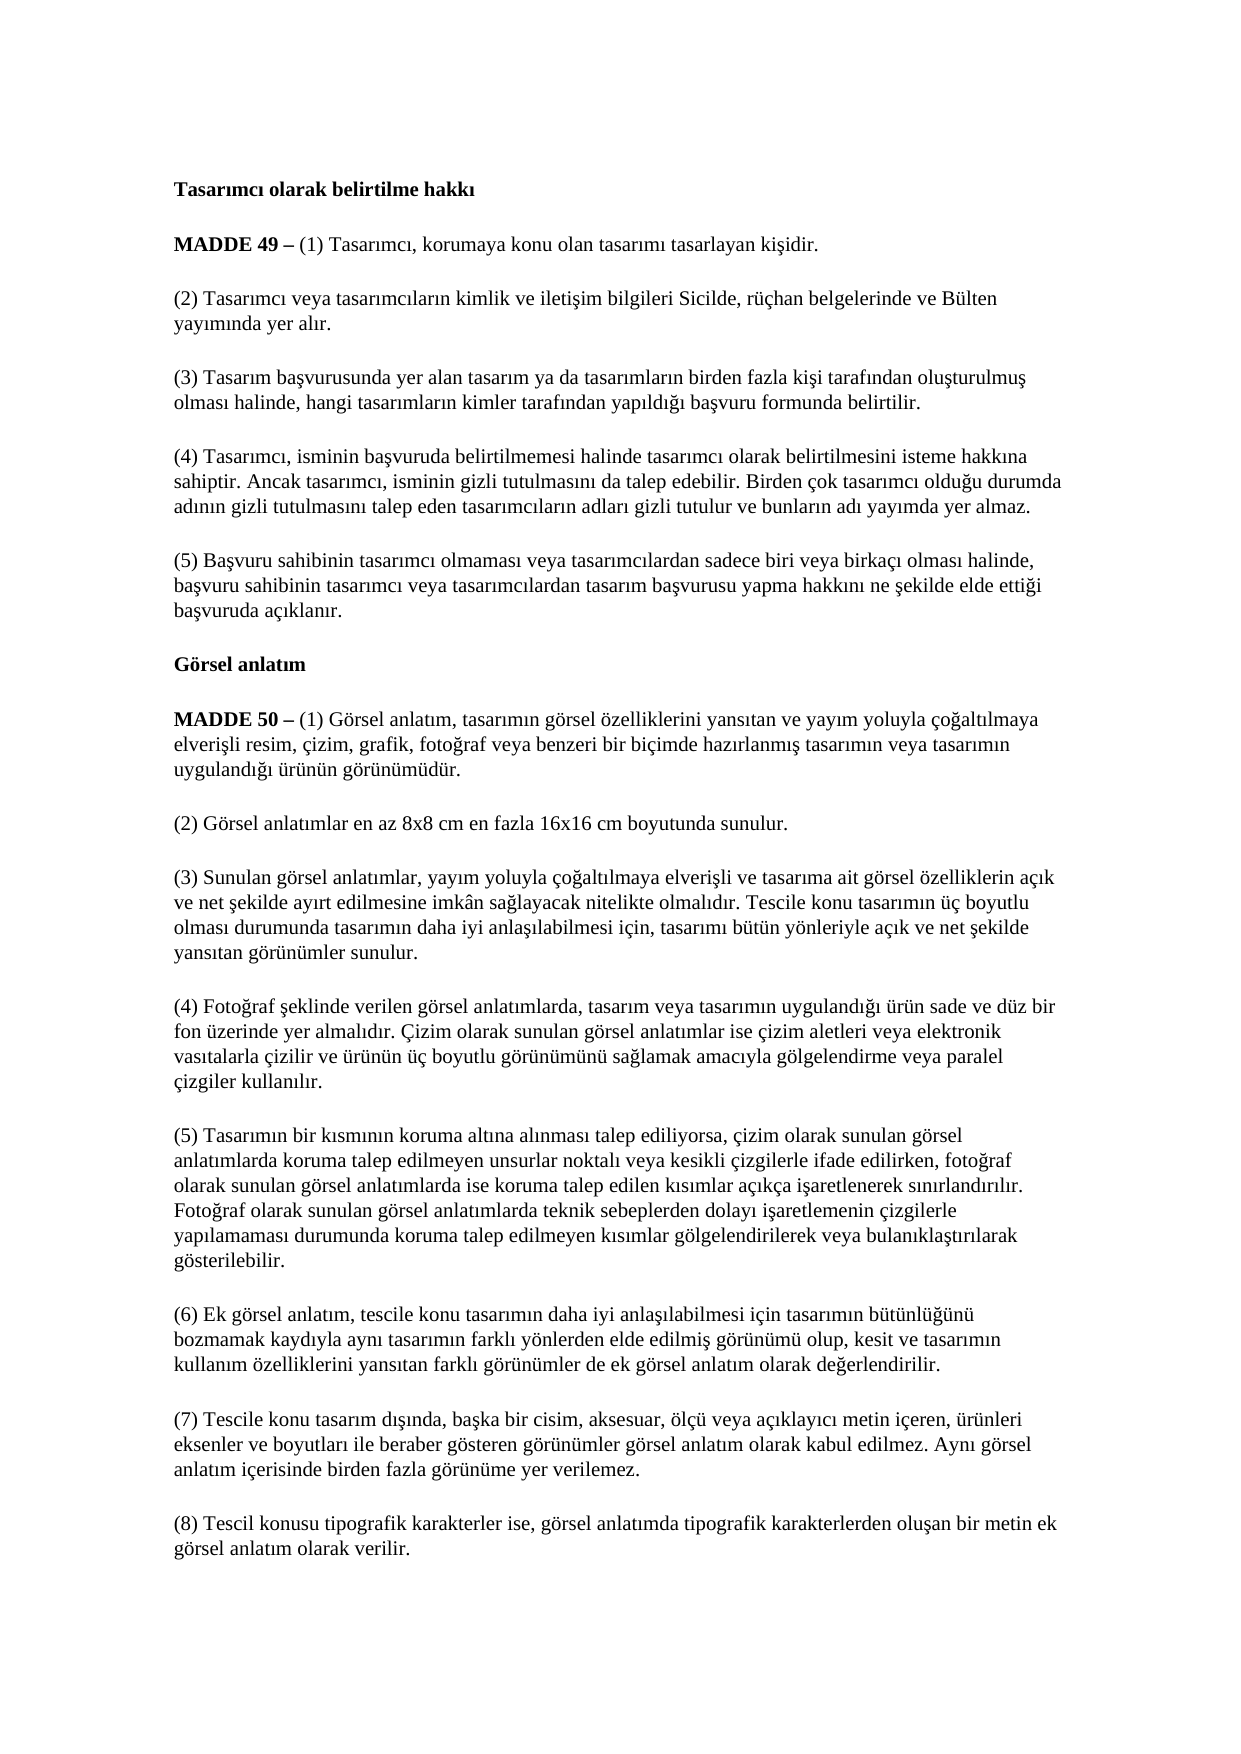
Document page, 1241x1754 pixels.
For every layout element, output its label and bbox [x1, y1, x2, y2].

table_header [148, 148, 1093, 1589]
